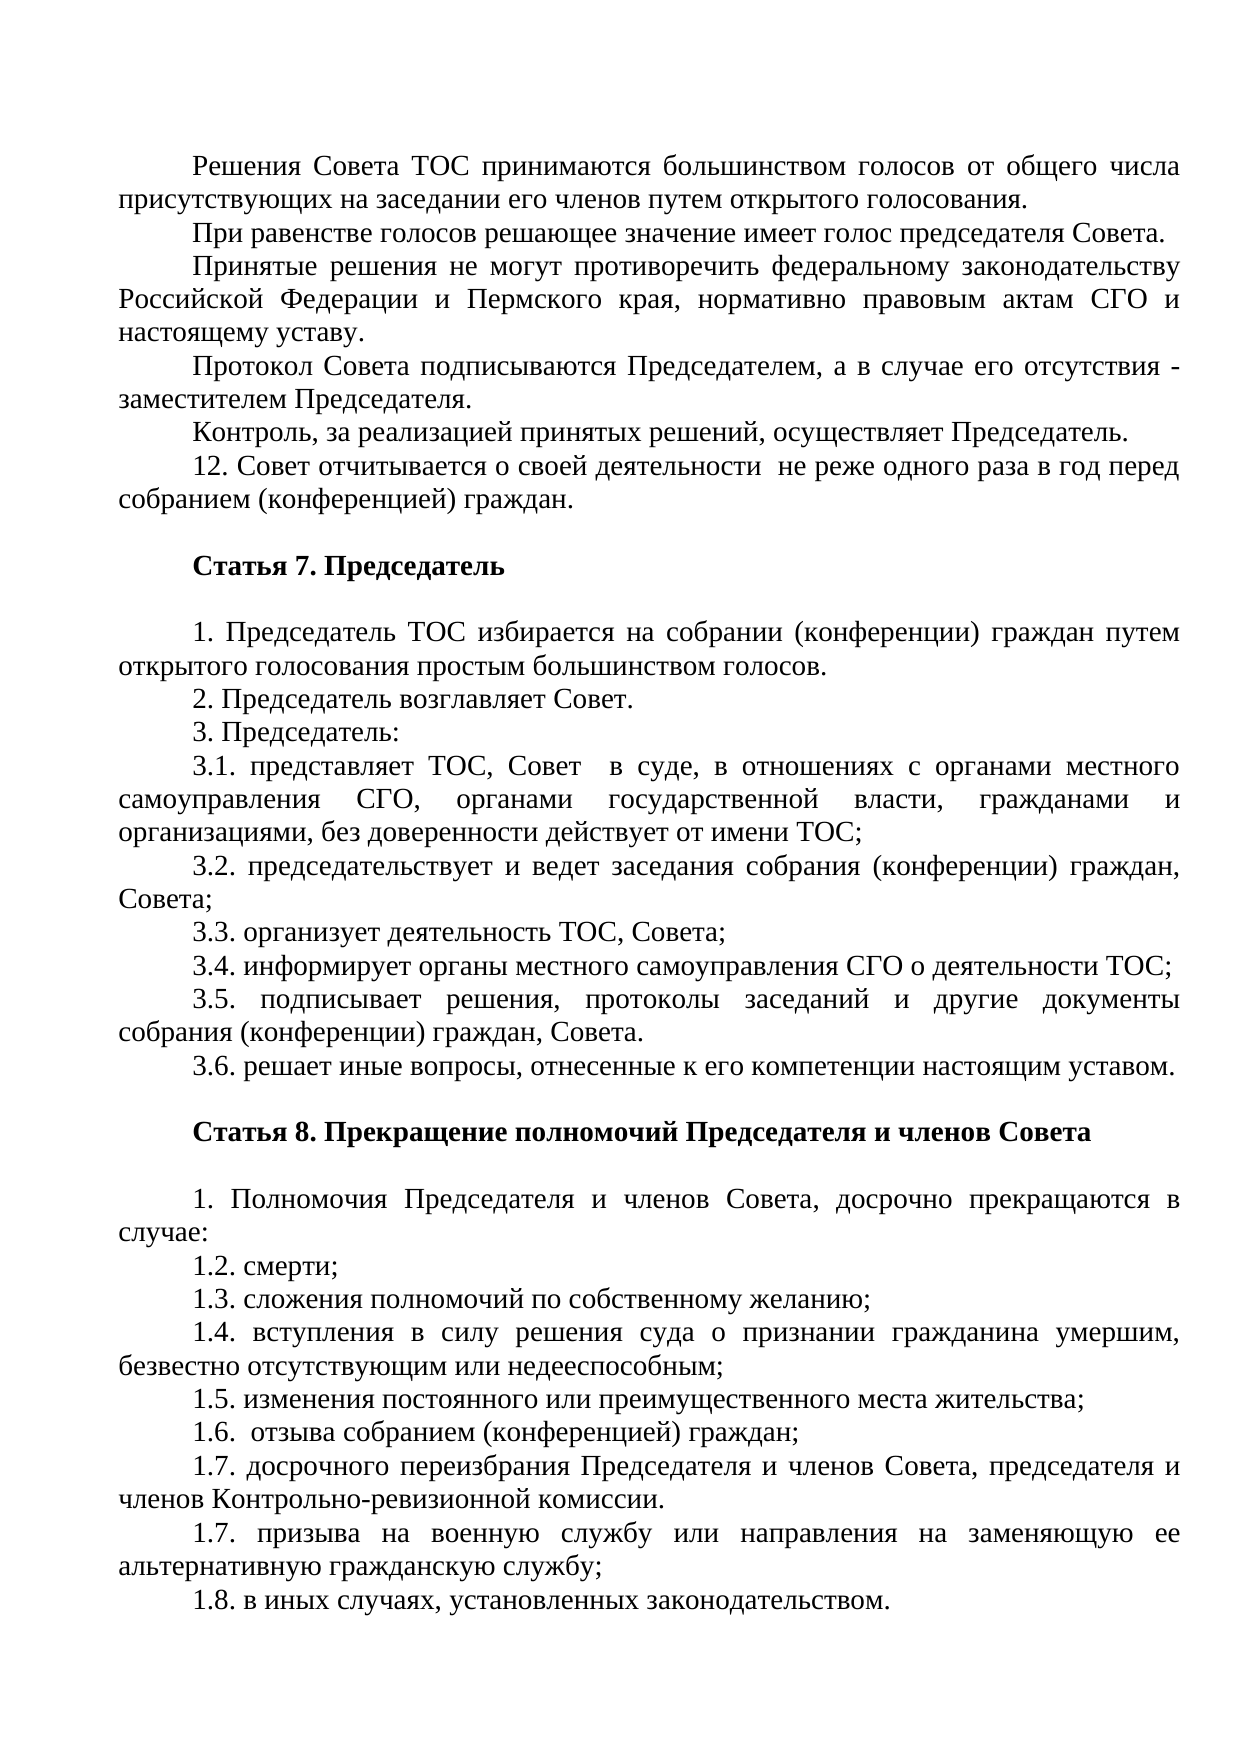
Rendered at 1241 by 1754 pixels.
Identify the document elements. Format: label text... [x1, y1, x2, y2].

text 1.8. в иных случаях, установленных законодательством. [118, 1582, 1181, 1616]
text 3.5. подписывает решения, протоколы заседаний и другие документы собрания (конференции) граждан, Совета. [118, 982, 1181, 1048]
text 3.4. информирует органы местного самоуправления СГО о деятельности ТОС; [118, 948, 1181, 982]
text 1.7. призыва на военную службу или направления на заменяющую ее альтернативную гражданскую службу; [118, 1515, 1181, 1582]
text 2. Председатель возглавляет Совет. [118, 682, 1181, 715]
text Контроль, за реализацией принятых решений, осуществляет Председатель. [118, 415, 1181, 448]
text 1.5. изменения постоянного или преимущественного места жительства; [118, 1382, 1181, 1415]
text 3.6. решает иные вопросы, отнесенные к его компетенции настоящим уставом. [118, 1048, 1181, 1082]
text Принятые решения не могут противоречить федеральному законодательству Российской Федерации и Пермского края, нормативно правовым актам СГО и настоящему уставу. [118, 248, 1181, 348]
text 1.6. отзыва собранием (конференцией) граждан; [118, 1415, 1181, 1448]
text 3.2. председательствует и ведет заседания собрания (конференции) граждан, Совета; [118, 848, 1181, 915]
text При равенстве голосов решающее значение имеет голос председателя Совета. [118, 215, 1181, 248]
text 1. Председатель ТОС избирается на собрании (конференции) граждан путем открытого голосования простым большинством голосов. [118, 615, 1181, 682]
text 12. Совет отчитывается о своей деятельности не реже одного раза в год перед собранием (конференцией) граждан. [118, 448, 1181, 515]
text Статья 8. Прекращение полномочий Председателя и членов Совета [118, 1115, 1181, 1148]
text 1. Полномочия Председателя и членов Совета, досрочно прекращаются в случае: [118, 1182, 1181, 1248]
text 1.2. смерти; [118, 1248, 1181, 1282]
text Протокол Совета подписываются Председателем, а в случае его отсутствия - заместителем Председателя. [118, 348, 1181, 415]
text 1.4. вступления в силу решения суда о признании гражданина умершим, безвестно отсутствующим или недееспособным; [118, 1315, 1181, 1382]
text Статья 7. Председатель [118, 548, 1181, 582]
text Решения Совета ТОС принимаются большинством голосов от общего числа присутствующих на заседании его членов путем открытого голосования. [118, 148, 1181, 215]
text 3.1. представляет ТОС, Совет в суде, в отношениях с органами местного самоуправления СГО, органами государственной власти, гражданами и организациями, без доверенности действует от имени ТОС; [118, 748, 1181, 848]
text 1.3. сложения полномочий по собственному желанию; [118, 1282, 1181, 1315]
text 3.3. организует деятельность ТОС, Совета; [118, 915, 1181, 948]
text 1.7. досрочного переизбрания Председателя и членов Совета, председателя и членов Контрольно-ревизионной комиссии. [118, 1448, 1181, 1515]
text 3. Председатель: [118, 715, 1181, 748]
